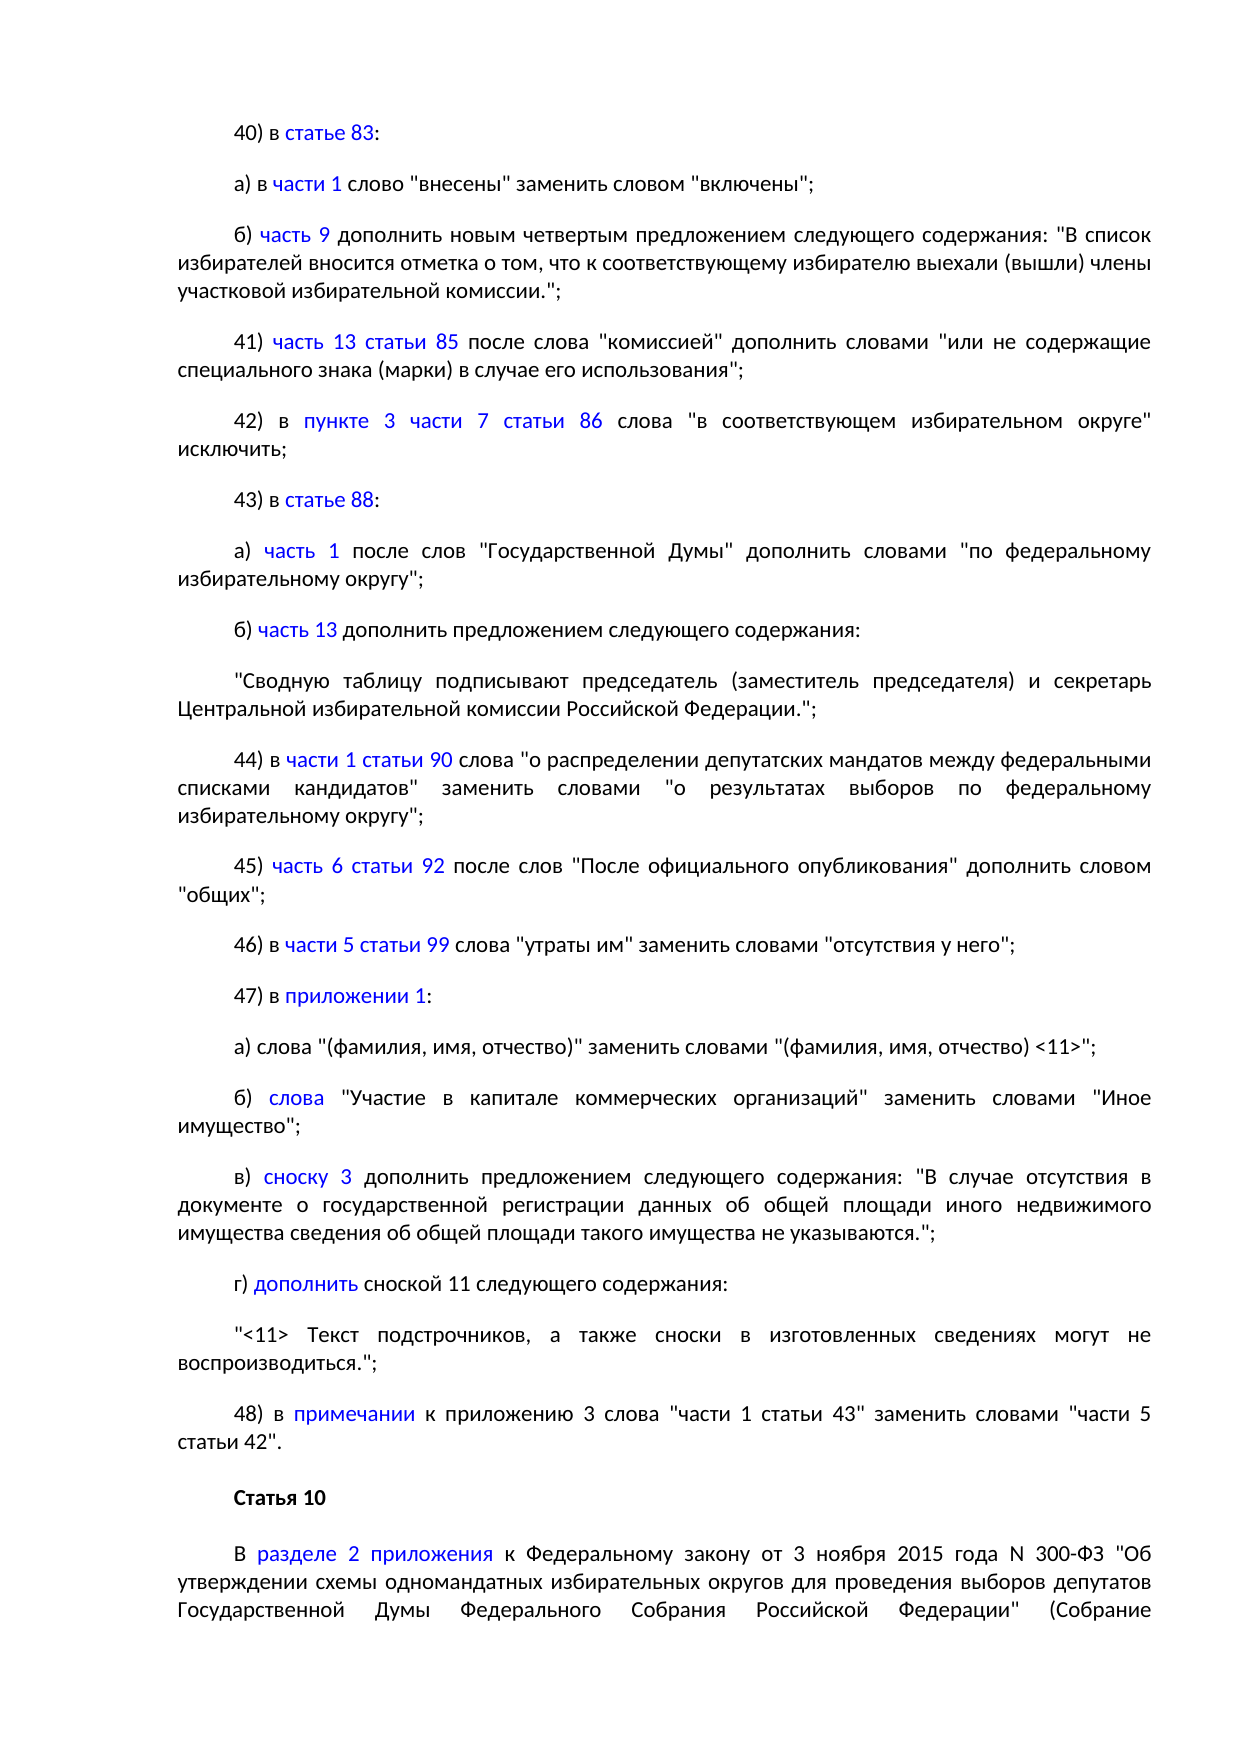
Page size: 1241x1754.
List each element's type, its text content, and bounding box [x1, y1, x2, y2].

text в) сноску 3 дополнить предложением следующего содержания: "В случае отсутствия в документе о государственной регистрации данных об общей площади иного недвижимого имущества сведения об общей площади такого имущества не указываются."; [177, 1162, 1152, 1246]
title Статья 10 [177, 1483, 1152, 1511]
text 45) часть 6 статьи 92 после слов "После официального опубликования" дополнить словом "общих"; [177, 852, 1152, 908]
text б) часть 13 дополнить предложением следующего содержания: [177, 615, 1152, 643]
text 48) в примечании к приложению 3 слова "части 1 статьи 43" заменить словами "части 5 статьи 42". [177, 1399, 1152, 1455]
text б) слова "Участие в капитале коммерческих организаций" заменить словами "Иное имущество"; [177, 1083, 1152, 1139]
text 41) часть 13 статьи 85 после слова "комиссией" дополнить словами "или не содержащие специального знака (марки) в случае его использования"; [177, 327, 1152, 383]
text б) часть 9 дополнить новым четвертым предложением следующего содержания: "В список избирателей вносится отметка о том, что к соответствующему избирателю выехали (вышли) члены участковой избирательной комиссии."; [177, 220, 1152, 304]
text 46) в части 5 статьи 99 слова "утраты им" заменить словами "отсутствия у него"; [177, 931, 1152, 959]
text "<11> Текст подстрочников, а также сноски в изготовленных сведениях могут не воспроизводиться."; [177, 1320, 1152, 1376]
text 47) в приложении 1: [177, 982, 1152, 1009]
text "Сводную таблицу подписывают председатель (заместитель председателя) и секретарь Центральной избирательной комиссии Российской Федерации."; [177, 666, 1152, 722]
text 44) в части 1 статьи 90 слова "о распределении депутатских мандатов между федеральными списками кандидатов" заменить словами "о результатах выборов по федеральному избирательному округу"; [177, 745, 1152, 829]
text а) слова "(фамилия, имя, отчество)" заменить словами "(фамилия, имя, отчество) <11>"; [177, 1032, 1152, 1061]
text 43) в статье 88: [177, 485, 1152, 513]
text 42) в пункте 3 части 7 статьи 86 слова "в соответствующем избирательном округе" исключить; [177, 406, 1152, 462]
text г) дополнить сноской 11 следующего содержания: [177, 1269, 1152, 1297]
text а) в части 1 слово "внесены" заменить словом "включены"; [177, 169, 1152, 197]
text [177, 1539, 1152, 1623]
text 40) в статье 83: [177, 118, 1152, 146]
text а) часть 1 после слов "Государственной Думы" дополнить словами "по федеральному избирательному округу"; [177, 536, 1152, 592]
